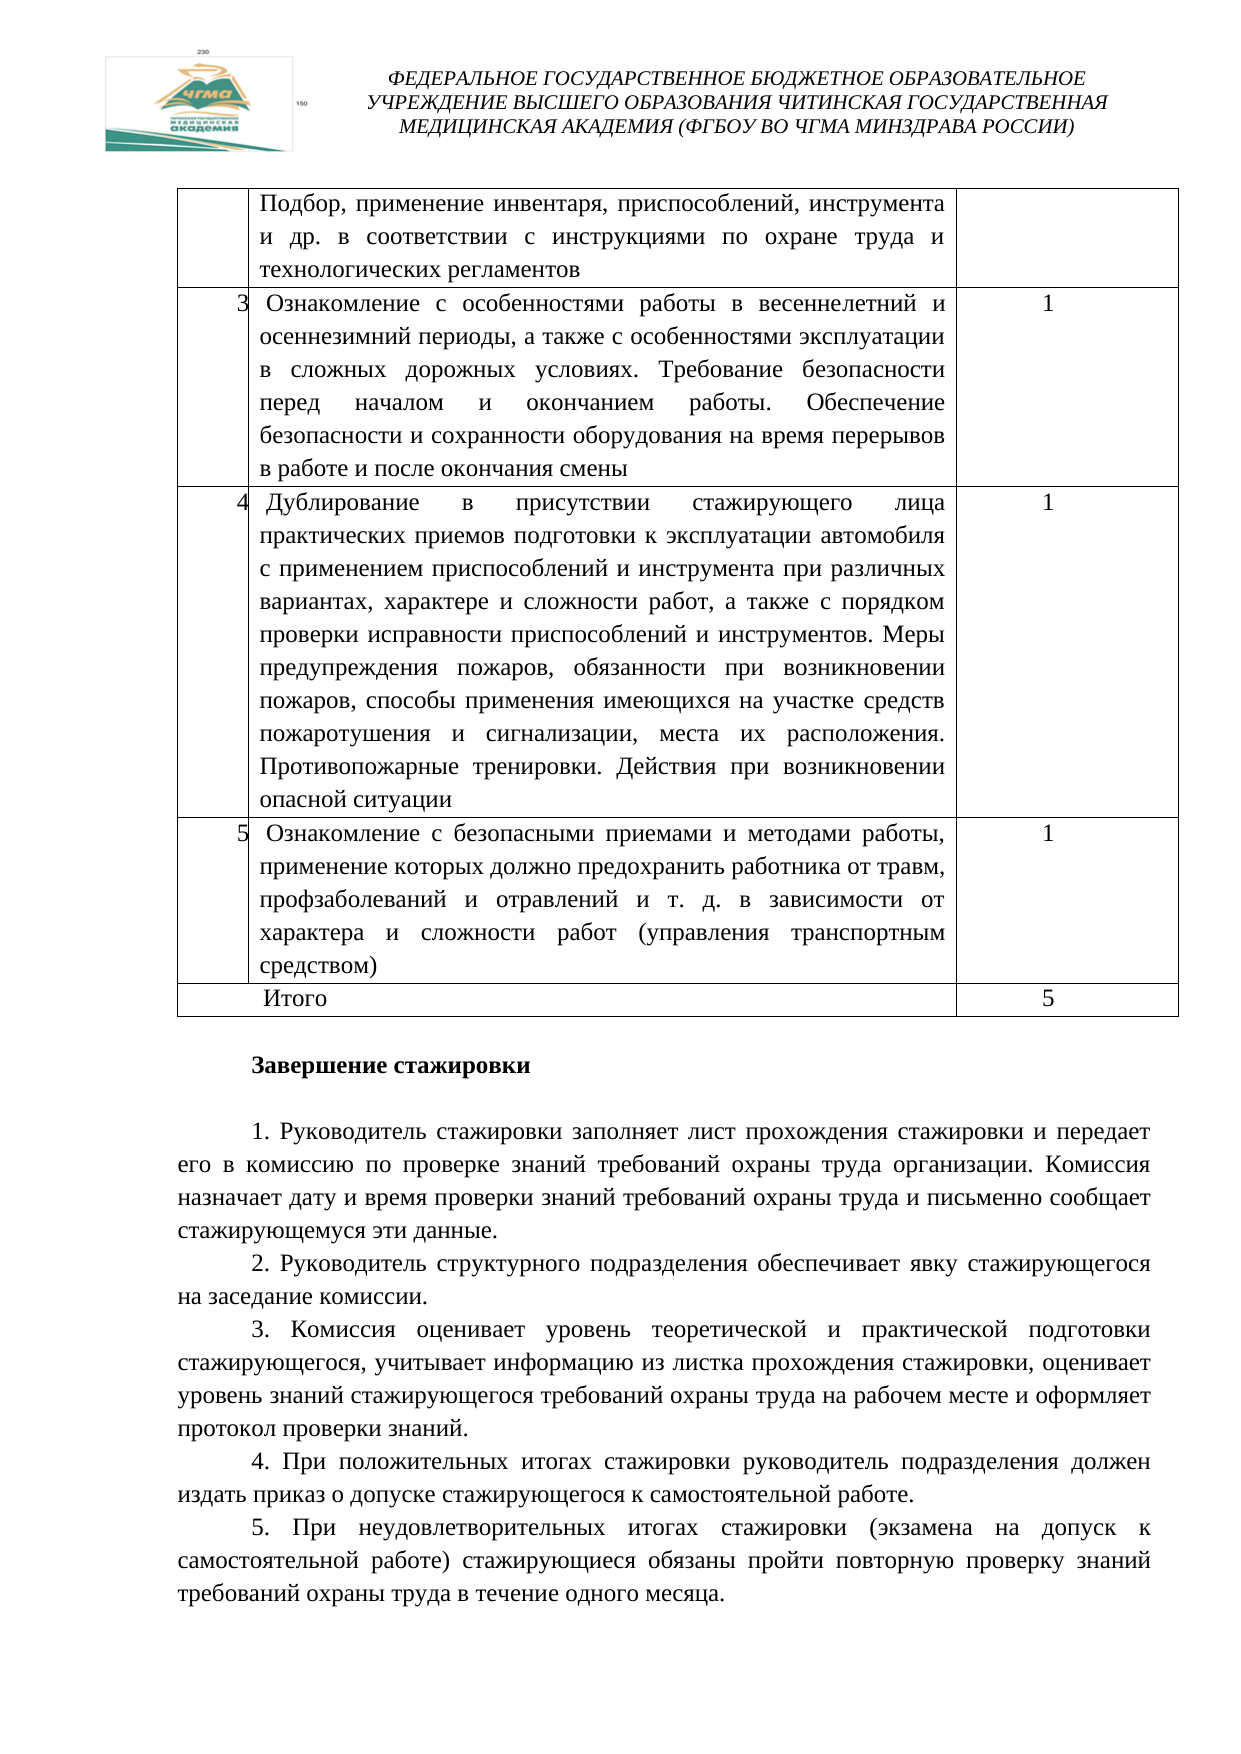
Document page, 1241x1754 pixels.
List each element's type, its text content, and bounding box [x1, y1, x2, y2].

text 4. При положительных итогах стажировки руководитель подразделения должен издать приказ о допуске стажирующегося к самостоятельной работе. [177, 1446, 1152, 1508]
table_cell 3 [178, 288, 248, 486]
text Завершение стажировки [177, 1050, 1152, 1079]
picture [99, 44, 313, 160]
table_cell Ознакомление с безопасными приемами и методами работы, применение которых должно предохранить работника от травм, профзаболеваний и отравлений и т. д. в зависимости от характера и сложности работ (управления транспортным средством) [249, 818, 956, 982]
text 5. При неудовлетворительных итогах стажировки (экзамена на допуск к самостоятельной работе) стажирующиеся обязаны пройти повторную проверку знаний требований охраны труда в течение одного месяца. [177, 1512, 1152, 1607]
table_cell 1 [957, 818, 1178, 982]
table_cell Ознакомление с особенностями работы в весенне­летний и осенне­зимний периоды, а также с особенностями эксплуатации в сложных дорожных условиях. Требование безопасности перед началом и окончанием работы. Обеспечение безопасности и сохранности оборудования на время перерывов в работе и после окончания смены [249, 288, 956, 486]
table_cell 5 [178, 818, 248, 982]
table_cell Дублирование в присутствии стажирующего лица практических приемов подготовки к эксплуатации автомобиля с применением приспособлений и инструмента при различных вариантах, характере и сложности работ, а также с порядком проверки исправности приспособлений и инструментов. Меры предупреждения пожаров, обязанности при возникновении пожаров, способы применения имеющихся на участке средств пожаротушения и сигнализации, места их расположения. Противопожарные тренировки. Действия при возникновении опасной ситуации [249, 487, 956, 817]
table_cell 1 [957, 288, 1178, 486]
table_cell 5 [957, 984, 1178, 1016]
text 3. Комиссия оценивает уровень теоретической и практической подготовки стажирующегося, учитывает информацию из листка прохождения стажировки, оценивает уровень знаний стажирующегося требований охраны труда на рабочем месте и оформляет протокол проверки знаний. [177, 1314, 1152, 1442]
table_cell 1 [957, 487, 1178, 817]
table_cell Итого [178, 984, 956, 1016]
table_cell 1 [957, 189, 1178, 287]
table_cell 4 [178, 487, 248, 817]
table_cell 2 [178, 189, 248, 287]
text 1. Руководитель стажировки заполняет лист прохождения стажировки и передает его в комиссию по проверке знаний требований охраны труда организации. Комиссия назначает дату и время проверки знаний требований охраны труда и письменно сообщает стажирующемуся эти данные. [177, 1116, 1152, 1244]
text 2. Руководитель структурного подразделения обеспечивает явку стажирующегося на заседание комиссии. [177, 1248, 1152, 1310]
